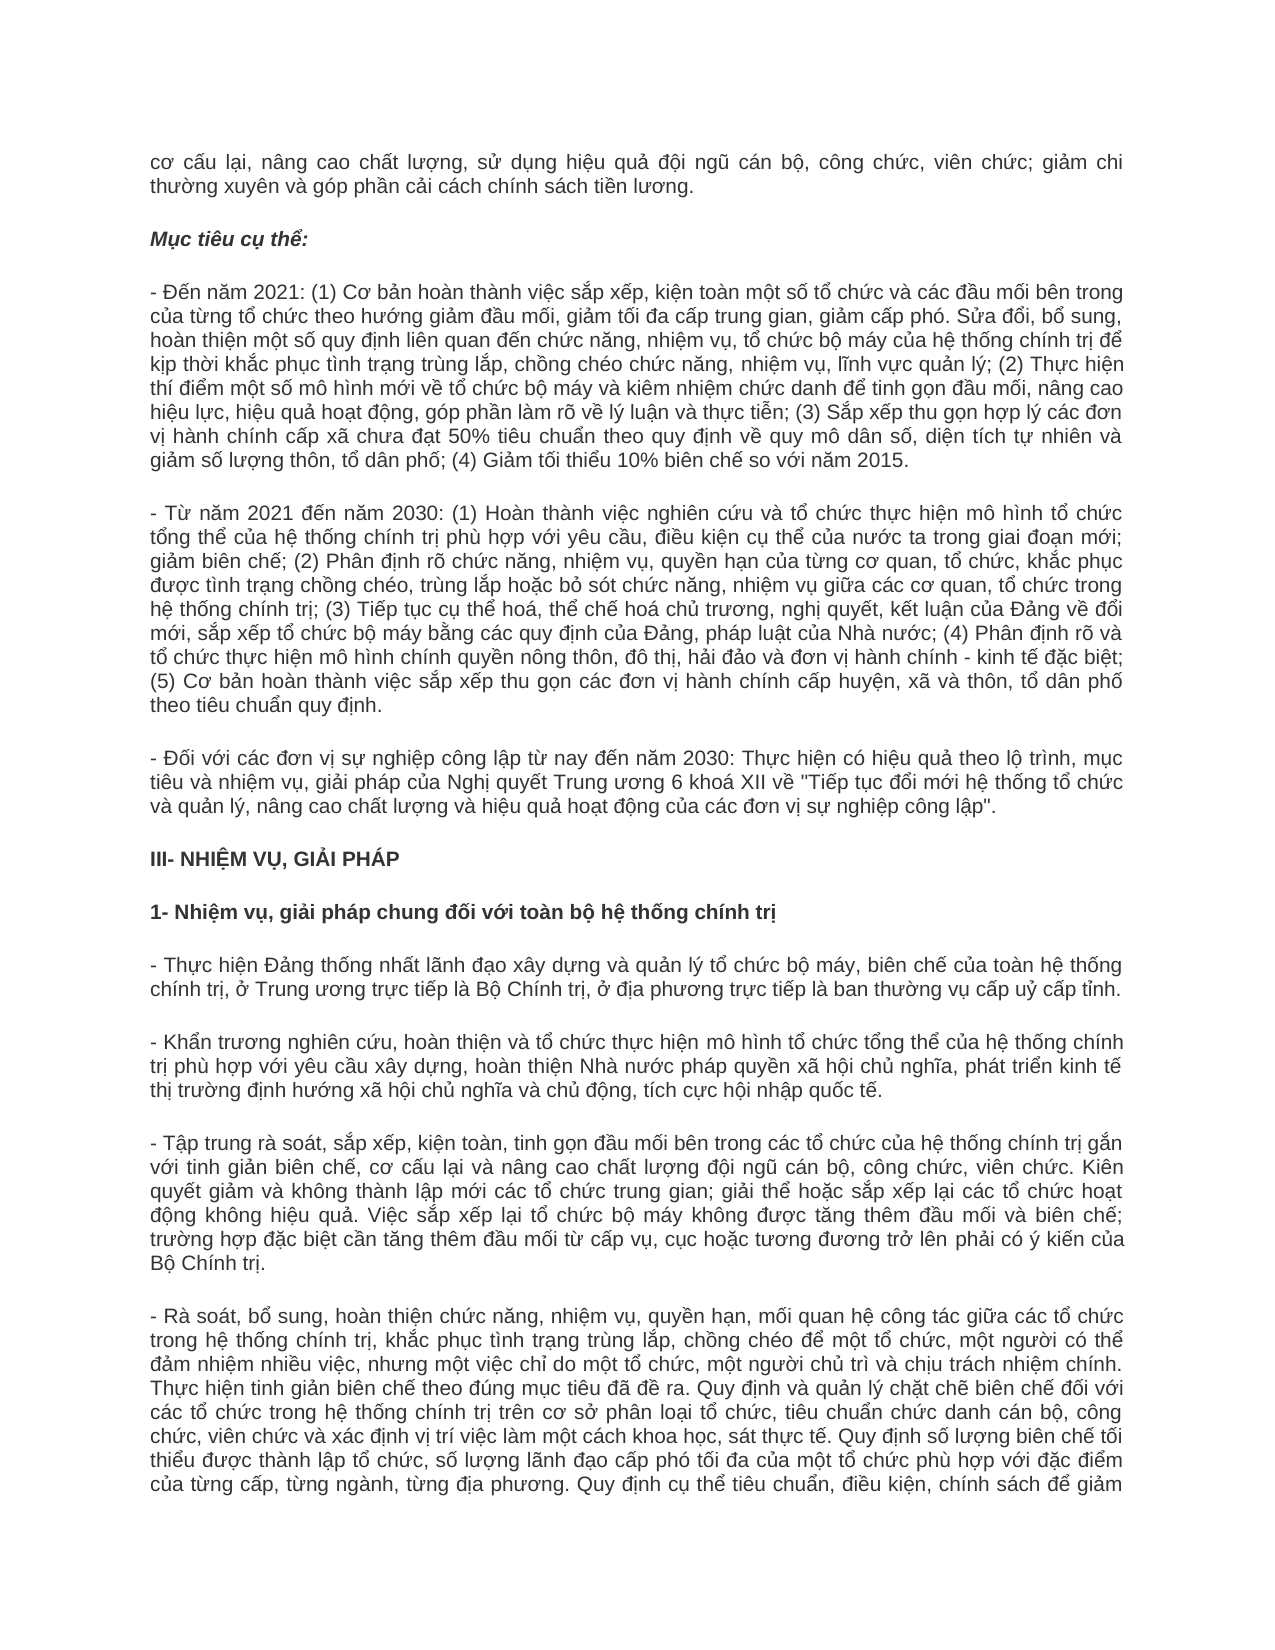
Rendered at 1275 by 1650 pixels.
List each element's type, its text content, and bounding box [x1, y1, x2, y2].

text - Thực hiện Đảng thống nhất lãnh đạo xây dựng và quản lý tổ chức bộ máy, biên chế của toàn hệ thống chính trị, ở Trung ương trực tiếp là Bộ Chính trị, ở địa phương trực tiếp là ban thường vụ cấp uỷ cấp tỉnh. [150, 953, 1125, 1001]
text - Tập trung rà soát, sắp xếp, kiện toàn, tinh gọn đầu mối bên trong các tổ chức của hệ thống chính trị gắn với tinh giản biên chế, cơ cấu lại và nâng cao chất lượng đội ngũ cán bộ, công chức, viên chức. Kiên quyết giảm và không thành lập mới các tổ chức trung gian; giải thể hoặc sắp xếp lại các tổ chức hoạt động không hiệu quả. Việc sắp xếp lại tổ chức bộ máy không được tăng thêm đầu mối và biên chế; trường hợp đặc biệt cần tăng thêm đầu mối từ cấp vụ, cục hoặc tương đương trở lên phải có ý kiến của Bộ Chính trị. [150, 1131, 1125, 1275]
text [150, 150, 1125, 198]
text - Đến năm 2021: (1) Cơ bản hoàn thành việc sắp xếp, kiện toàn một số tổ chức và các đầu mối bên trong của từng tổ chức theo hướng giảm đầu mối, giảm tối đa cấp trung gian, giảm cấp phó. Sửa đổi, bổ sung, hoàn thiện một số quy định liên quan đến chức năng, nhiệm vụ, tổ chức bộ máy của hệ thống chính trị để kịp thời khắc phục tình trạng trùng lắp, chồng chéo chức năng, nhiệm vụ, lĩnh vực quản lý; (2) Thực hiện thí điểm một số mô hình mới về tổ chức bộ máy và kiêm nhiệm chức danh để tinh gọn đầu mối, nâng cao hiệu lực, hiệu quả hoạt động, góp phần làm rõ về lý luận và thực tiễn; (3) Sắp xếp thu gọn hợp lý các đơn vị hành chính cấp xã chưa đạt 50% tiêu chuẩn theo quy định về quy mô dân số, diện tích tự nhiên và giảm số lượng thôn, tổ dân phố; (4) Giảm tối thiểu 10% biên chế so với năm 2015. [150, 280, 1125, 472]
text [150, 1304, 1125, 1496]
text - Từ năm 2021 đến năm 2030: (1) Hoàn thành việc nghiên cứu và tổ chức thực hiện mô hình tổ chức tổng thể của hệ thống chính trị phù hợp với yêu cầu, điều kiện cụ thể của nước ta trong giai đoạn mới; giảm biên chế; (2) Phân định rõ chức năng, nhiệm vụ, quyền hạn của từng cơ quan, tổ chức, khắc phục được tình trạng chồng chéo, trùng lắp hoặc bỏ sót chức năng, nhiệm vụ giữa các cơ quan, tổ chức trong hệ thống chính trị; (3) Tiếp tục cụ thể hoá, thể chế hoá chủ trương, nghị quyết, kết luận của Đảng về đổi mới, sắp xếp tổ chức bộ máy bằng các quy định của Đảng, pháp luật của Nhà nước; (4) Phân định rõ và tổ chức thực hiện mô hình chính quyền nông thôn, đô thị, hải đảo và đơn vị hành chính - kinh tế đặc biệt; (5) Cơ bản hoàn thành việc sắp xếp thu gọn các đơn vị hành chính cấp huyện, xã và thôn, tổ dân phố theo tiêu chuẩn quy định. [150, 501, 1125, 717]
text - Khẩn trương nghiên cứu, hoàn thiện và tổ chức thực hiện mô hình tổ chức tổng thể của hệ thống chính trị phù hợp với yêu cầu xây dựng, hoàn thiện Nhà nước pháp quyền xã hội chủ nghĩa, phát triển kinh tế thị trường định hướng xã hội chủ nghĩa và chủ động, tích cực hội nhập quốc tế. [150, 1030, 1125, 1102]
text 1- Nhiệm vụ, giải pháp chung đối với toàn bộ hệ thống chính trị [150, 900, 1125, 924]
text - Đối với các đơn vị sự nghiệp công lập từ nay đến năm 2030: Thực hiện có hiệu quả theo lộ trình, mục tiêu và nhiệm vụ, giải pháp của Nghị quyết Trung ương 6 khoá XII về "Tiếp tục đổi mới hệ thống tổ chức và quản lý, nâng cao chất lượng và hiệu quả hoạt động của các đơn vị sự nghiệp công lập". [150, 746, 1125, 818]
text Mục tiêu cụ thể: [150, 227, 1125, 251]
text III- NHIỆM VỤ, GIẢI PHÁP [150, 847, 1125, 871]
